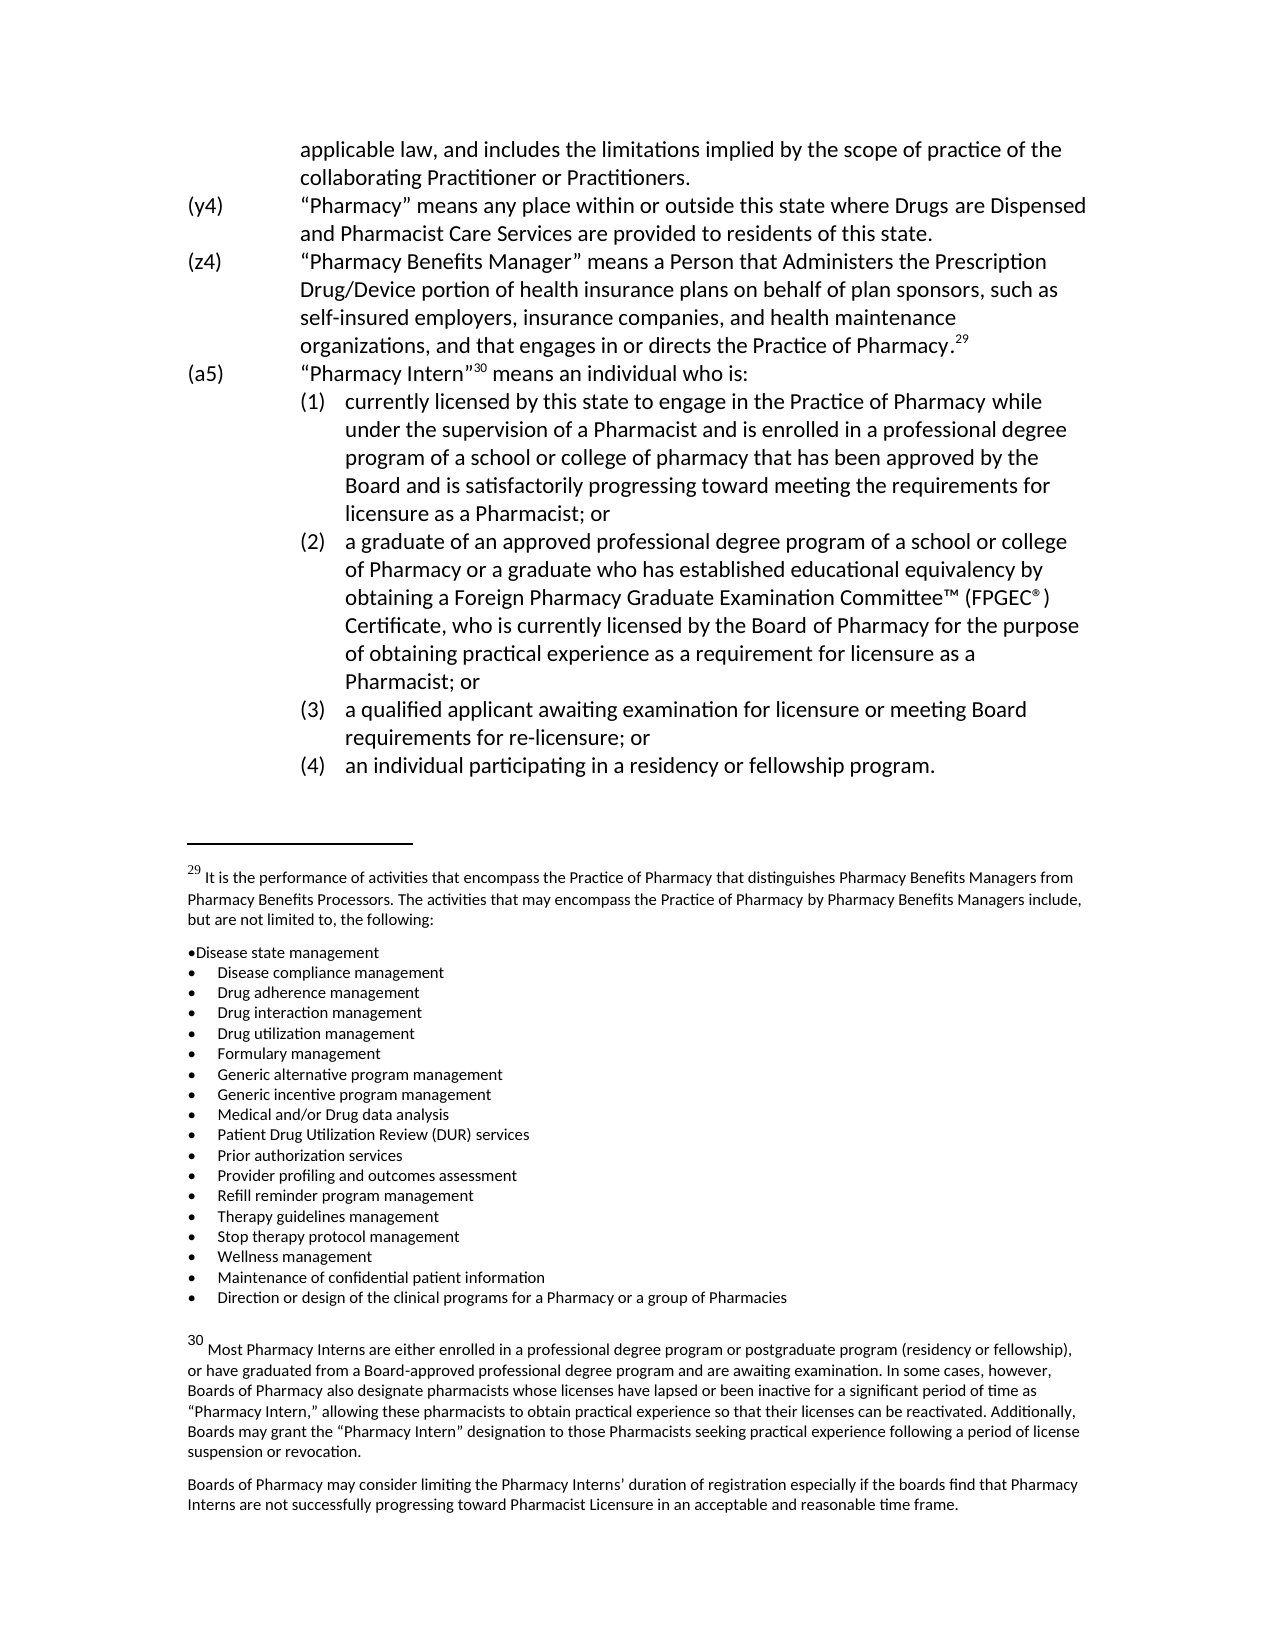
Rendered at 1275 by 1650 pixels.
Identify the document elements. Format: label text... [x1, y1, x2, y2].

list a graduate of an approved professional degree program of a school or college of Pharmacy or a graduate who has established educational equivalency by obtaining a Foreign Pharmacy Graduate Examination Committee™ (FPGEC®) Certificate, who is currently licensed by the Board of Pharmacy for the purpose of obtaining practical experience as a requirement for licensure as a Pharmacist; or [300, 527, 1087, 695]
list “Pharmacy Intern” means an individual who is: [187, 359, 1087, 387]
list currently licensed by this state to engage in the Practice of Pharmacy while under the supervision of a Pharmacist and is enrolled in a professional degree program of a school or college of pharmacy that has been approved by the Board and is satisfactorily progressing toward meeting the requirements for licensure as a Pharmacist; or [300, 387, 1087, 527]
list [187, 135, 1087, 191]
list “Pharmacy Benefits Manager” means a Person that Administers the Prescription Drug/Device portion of health insurance plans on behalf of plan sponsors, such as self-insured employers, insurance companies, and health maintenance organizations, and that engages in or directs the Practice of Pharmacy. [187, 247, 1087, 359]
list an individual participating in a residency or fellowship program. [300, 751, 1087, 779]
list “Pharmacy” means any place within or outside this state where Drugs are Dispensed and Pharmacist Care Services are provided to residents of this state. [187, 191, 1087, 247]
list a qualified applicant awaiting examination for licensure or meeting Board requirements for re-licensure; or [300, 695, 1087, 751]
